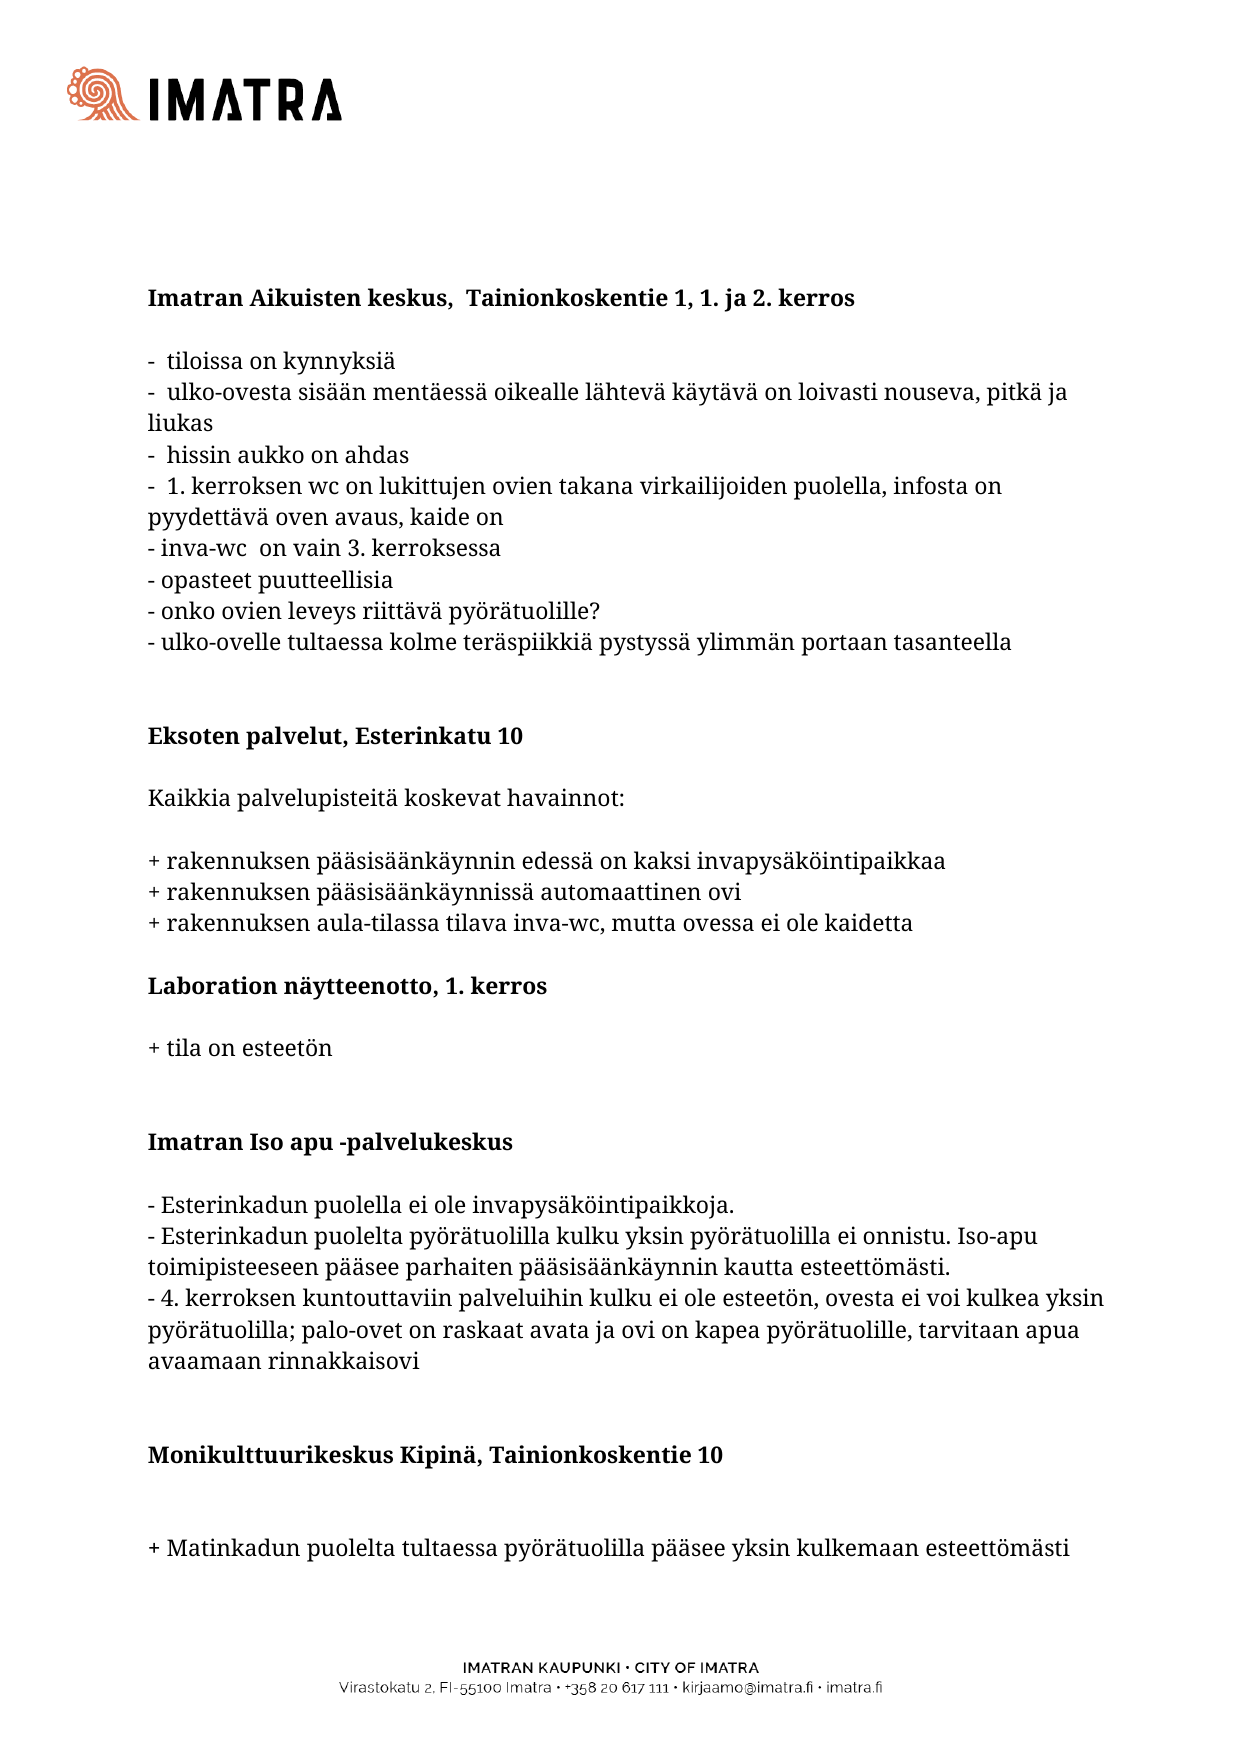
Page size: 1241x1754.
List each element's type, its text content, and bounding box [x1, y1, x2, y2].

text + rakennuksen pääsisäänkäynnissä automaattinen ovi [148, 876, 1108, 907]
text + rakennuksen pääsisäänkäynnin edessä on kaksi invapysäköintipaikkaa [148, 845, 1108, 876]
text + tila on esteetön [148, 1032, 1108, 1063]
text - 4. kerroksen kuntouttaviin palveluihin kulku ei ole esteetön, ovesta ei voi kulkea yksin pyörätuolilla; palo-ovet on raskaat avata ja ovi on kapea pyörätuolille, tarvitaan apua avaamaan rinnakkaisovi [148, 1282, 1108, 1376]
text Monikulttuurikeskus Kipinä, Tainionkoskentie 10 [148, 1438, 1108, 1470]
text - onko ovien leveys riittävä pyörätuolille? [148, 595, 1108, 626]
text - inva-wc on vain 3. kerroksessa [148, 532, 1108, 563]
text + rakennuksen aula-tilassa tilava inva-wc, mutta ovessa ei ole kaidetta [148, 907, 1108, 938]
text - opasteet puutteellisia [148, 563, 1108, 595]
text - hissin aukko on ahdas [148, 438, 1108, 470]
text - ulko-ovesta sisään mentäessä oikealle lähtevä käytävä on loivasti nouseva, pitkä ja liukas [148, 376, 1108, 438]
text + Matinkadun puolelta tultaessa pyörätuolilla pääsee yksin kulkemaan esteettömästi [148, 1532, 1108, 1563]
text Laboration näytteenotto, 1. kerros [148, 970, 1108, 1001]
text - tiloissa on kynnyksiä [148, 345, 1108, 376]
text Imatran Iso apu -palvelukeskus [148, 1126, 1108, 1157]
text - Esterinkadun puolella ei ole invapysäköintipaikkoja. [148, 1188, 1108, 1220]
text Eksoten palvelut, Esterinkatu 10 [148, 720, 1108, 751]
text - Esterinkadun puolelta pyörätuolilla kulku yksin pyörätuolilla ei onnistu. Iso-apu toimipisteeseen pääsee parhaiten pääsisäänkäynnin kautta esteettömästi. [148, 1220, 1108, 1282]
text Kaikkia palvelupisteitä koskevat havainnot: [148, 782, 1108, 813]
text - 1. kerroksen wc on lukittujen ovien takana virkailijoiden puolella, infosta on pyydettävä oven avaus, kaide on [148, 470, 1108, 532]
picture [316, 1645, 898, 1707]
picture [49, 53, 363, 145]
text - ulko-ovelle tultaessa kolme teräspiikkiä pystyssä ylimmän portaan tasanteella [148, 626, 1108, 657]
text Imatran Aikuisten keskus, Tainionkoskentie 1, 1. ja 2. kerros [148, 282, 1108, 313]
